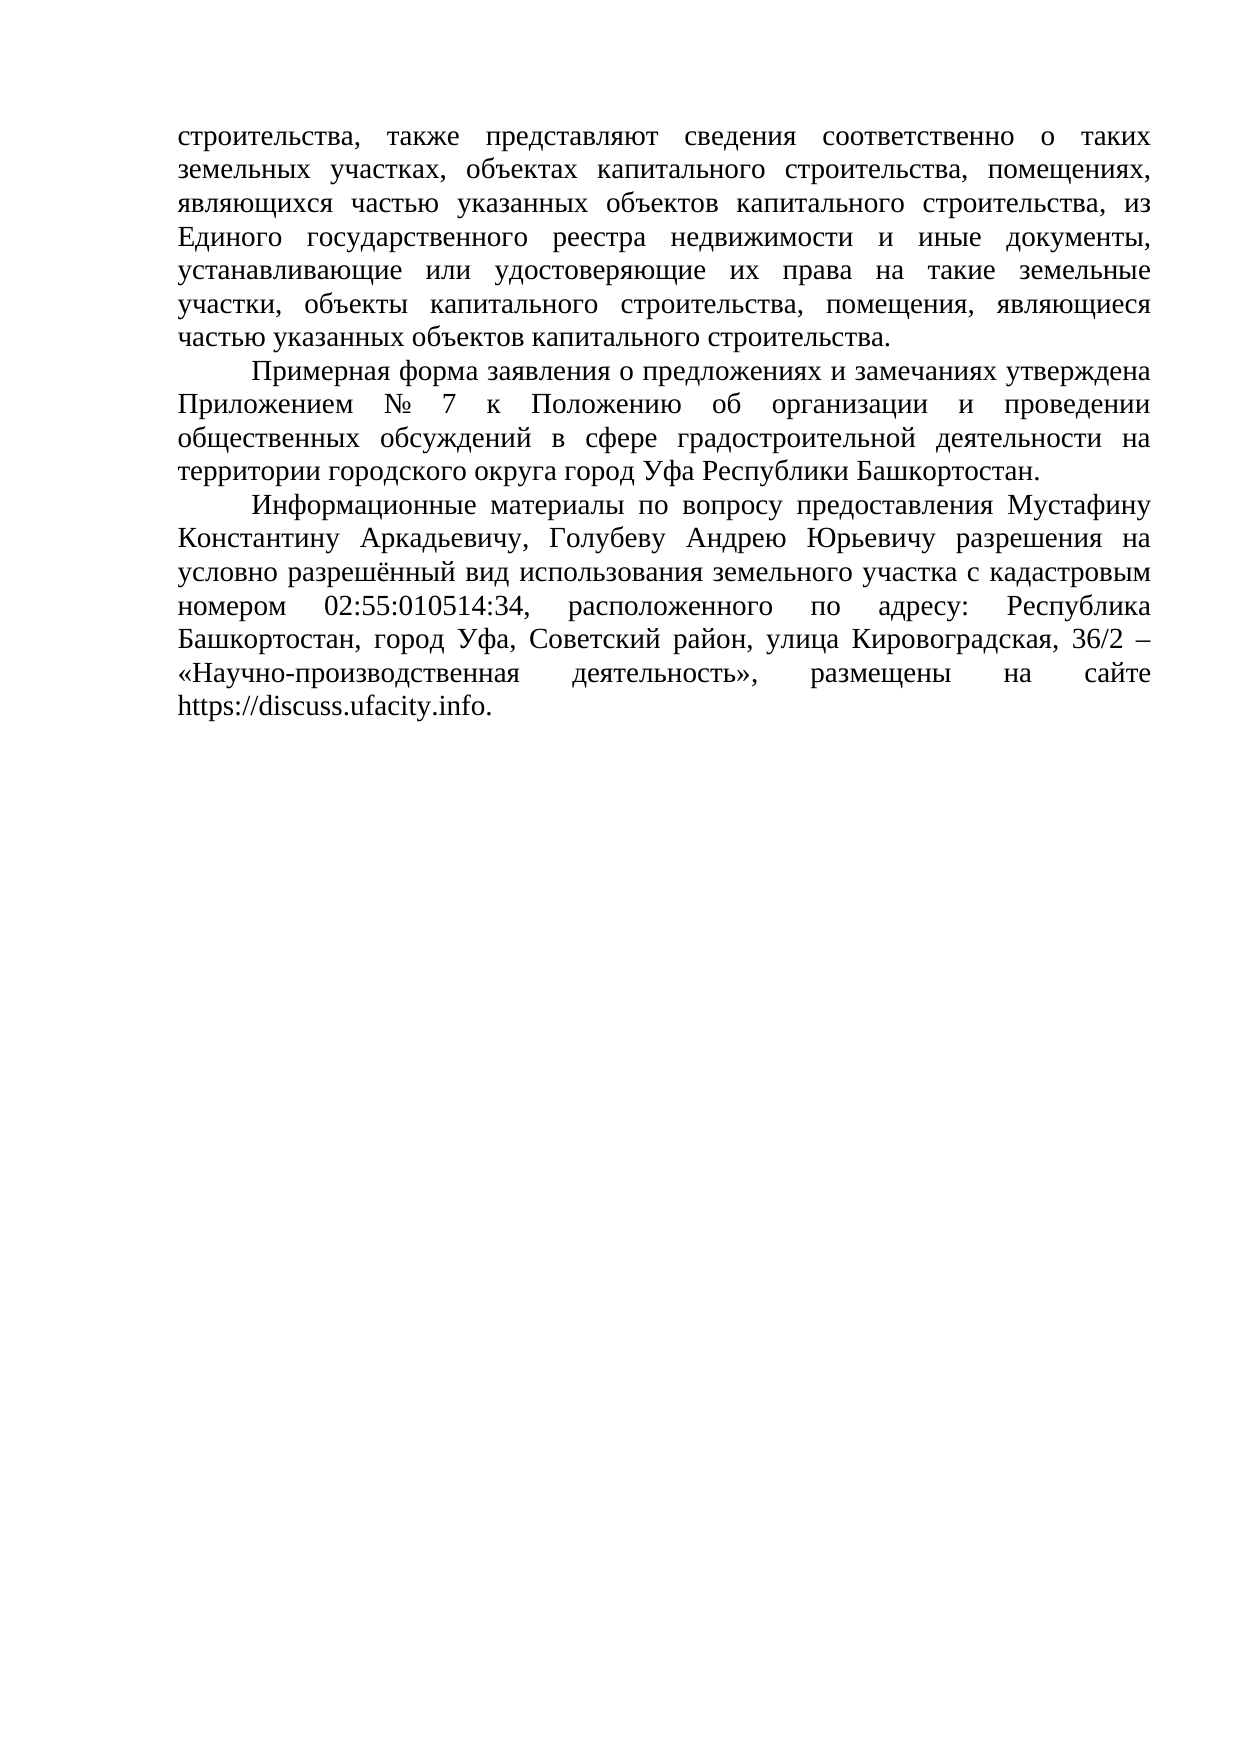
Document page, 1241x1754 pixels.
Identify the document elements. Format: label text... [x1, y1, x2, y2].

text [177, 118, 1152, 353]
text Информационные материалы по вопросу предоставления Мустафину Константину Аркадьевичу, Голубеву Андрею Юрьевичу разрешения на условно разрешённый вид использования земельного участка с кадастровым номером 02:55:010514:34, расположенного по адресу: Республика Башкортостан, город Уфа, Советский район, улица Кировоградская, 36/2 – «Научно-производственная деятельность», размещены на сайте https://discuss.ufacity.info. [177, 487, 1152, 722]
text Примерная форма заявления о предложениях и замечаниях утверждена Приложением № 7 к Положению об организации и проведении общественных обсуждений в сфере градостроительной деятельности на территории городского округа город Уфа Республики Башкортостан. [177, 353, 1152, 487]
